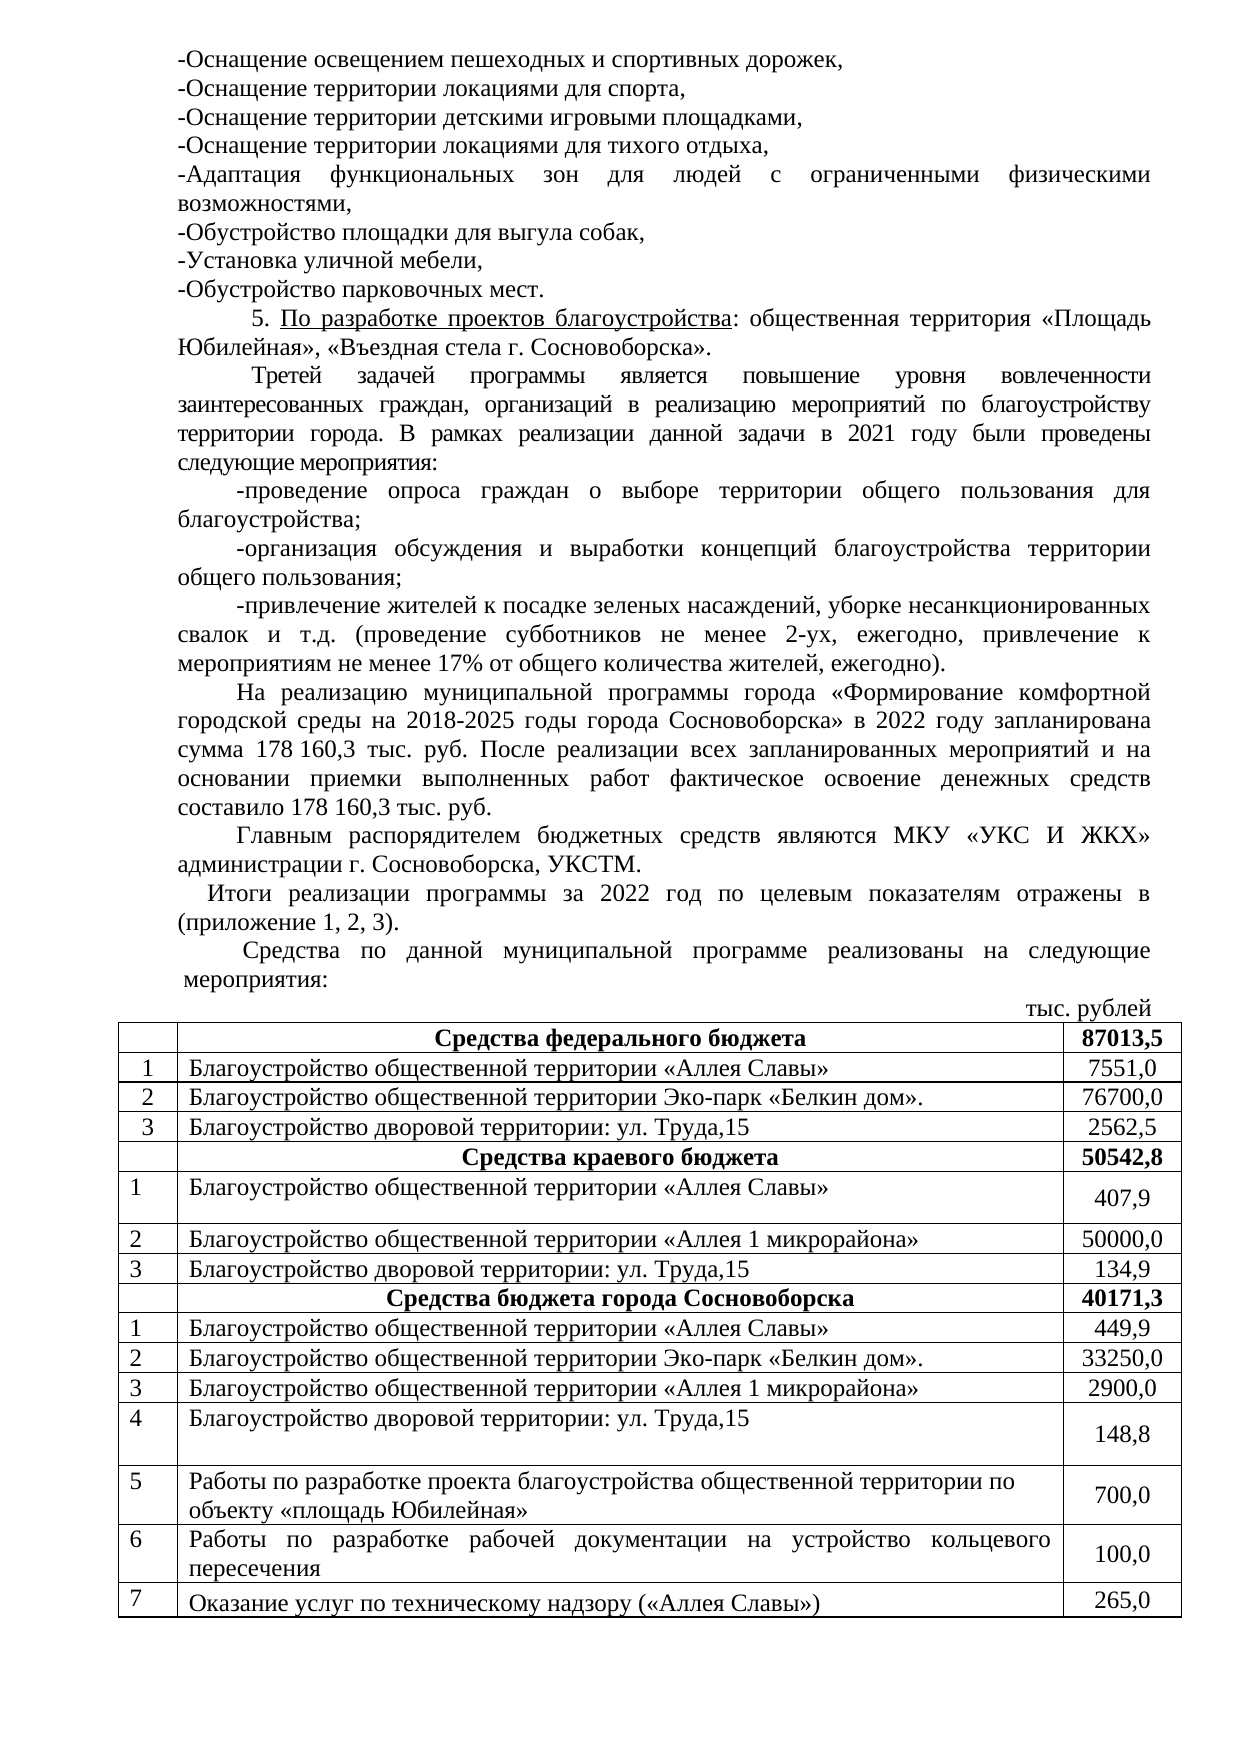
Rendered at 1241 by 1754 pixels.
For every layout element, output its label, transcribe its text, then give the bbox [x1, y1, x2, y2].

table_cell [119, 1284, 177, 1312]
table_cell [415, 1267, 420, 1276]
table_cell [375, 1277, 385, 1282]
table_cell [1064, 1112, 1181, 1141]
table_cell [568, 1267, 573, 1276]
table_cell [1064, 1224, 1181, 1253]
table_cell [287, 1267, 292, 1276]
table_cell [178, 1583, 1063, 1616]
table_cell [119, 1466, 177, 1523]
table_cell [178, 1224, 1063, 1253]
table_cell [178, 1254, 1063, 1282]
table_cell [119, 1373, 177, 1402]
text -Оснащение территории локациями для тихого отдыха, [177, 131, 1152, 159]
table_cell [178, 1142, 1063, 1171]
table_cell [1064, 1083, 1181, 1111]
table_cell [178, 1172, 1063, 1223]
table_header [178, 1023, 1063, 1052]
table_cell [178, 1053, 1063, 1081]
text -Адаптация функциональных зон для людей с ограниченными физическими возможностями, [177, 159, 1152, 217]
text Главным распорядителем бюджетных средств являются МКУ «УКС И ЖКХ» администрации г. Сосновоборска, УКСТМ. [177, 821, 1152, 878]
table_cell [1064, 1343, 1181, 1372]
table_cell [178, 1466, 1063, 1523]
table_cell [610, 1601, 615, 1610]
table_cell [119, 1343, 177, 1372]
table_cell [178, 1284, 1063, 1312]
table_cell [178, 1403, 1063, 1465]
text Итоги реализации программы за 2022 год по целевым показателям отражены в (приложение 1, 2, 3). [177, 878, 1152, 936]
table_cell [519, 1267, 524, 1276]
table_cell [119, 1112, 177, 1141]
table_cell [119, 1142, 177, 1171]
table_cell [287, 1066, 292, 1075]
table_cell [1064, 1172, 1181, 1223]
text На реализацию муниципальной программы города «Формирование комфортной городской среды на 2018-2025 годы города Сосновоборска» в 2022 году запланирована сумма 178 160,3 тыс. руб. После реализации всех запланированных мероприятий и на основании приемки выполненных работ фактическое освоение денежных средств составило 178 160,3 тыс. руб. [177, 677, 1152, 821]
text -Обустройство парковочных мест. [177, 274, 1152, 303]
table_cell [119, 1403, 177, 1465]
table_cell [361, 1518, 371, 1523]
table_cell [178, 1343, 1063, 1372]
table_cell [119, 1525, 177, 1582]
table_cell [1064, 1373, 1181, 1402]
text -Обустройство площадки для выгула собак, [177, 217, 1152, 246]
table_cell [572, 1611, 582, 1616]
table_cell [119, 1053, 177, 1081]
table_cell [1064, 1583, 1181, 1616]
text -Оснащение территории локациями для спорта, [177, 73, 1152, 102]
text -Оснащение освещением пешеходных и спортивных дорожек, [177, 44, 1152, 73]
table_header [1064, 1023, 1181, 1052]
text 5. По разработке проектов благоустройства: общественная территория «Площадь Юбилейная», «Въездная стела г. Сосновоборска». [177, 303, 1152, 361]
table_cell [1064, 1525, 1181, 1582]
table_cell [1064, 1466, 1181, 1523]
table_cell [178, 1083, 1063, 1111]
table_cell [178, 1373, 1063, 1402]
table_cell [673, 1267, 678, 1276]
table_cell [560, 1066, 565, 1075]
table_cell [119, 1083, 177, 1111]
text тыс. рублей [183, 993, 1152, 1022]
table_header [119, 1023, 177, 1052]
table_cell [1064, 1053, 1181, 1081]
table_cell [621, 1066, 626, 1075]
text Средства по данной муниципальной программе реализованы на следующие мероприятия: [183, 936, 1152, 993]
text -Оснащение территории детскими игровыми площадками, [177, 102, 1152, 131]
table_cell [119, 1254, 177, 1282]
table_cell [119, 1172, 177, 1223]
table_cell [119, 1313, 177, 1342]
text -привлечение жителей к посадке зеленых насаждений, уборке несанкционированных свалок и т.д. (проведение субботников не менее 2-ух, ежегодно, привлечение к мероприятиям не менее 17% от общего количества жителей, ежегодно). [177, 591, 1152, 677]
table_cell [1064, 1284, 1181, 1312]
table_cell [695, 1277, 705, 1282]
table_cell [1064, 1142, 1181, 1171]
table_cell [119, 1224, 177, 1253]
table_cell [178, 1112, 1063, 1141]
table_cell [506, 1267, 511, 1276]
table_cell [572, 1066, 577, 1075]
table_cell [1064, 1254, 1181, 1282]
text Третей задачей программы является повышение уровня вовлеченности заинтересованных граждан, организаций в реализацию мероприятий по благоустройству территории города. В рамках реализации данной задачи в 2021 году были проведены следующие мероприятия: [177, 361, 1152, 476]
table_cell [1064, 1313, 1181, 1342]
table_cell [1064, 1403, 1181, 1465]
text -организация обсуждения и выработки концепций благоустройства территории общего пользования; [177, 533, 1152, 591]
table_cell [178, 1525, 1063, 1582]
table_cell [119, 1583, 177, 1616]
text -проведение опроса граждан о выборе территории общего пользования для благоустройства; [177, 476, 1152, 533]
text -Установка уличной мебели, [177, 246, 1152, 274]
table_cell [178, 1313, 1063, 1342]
